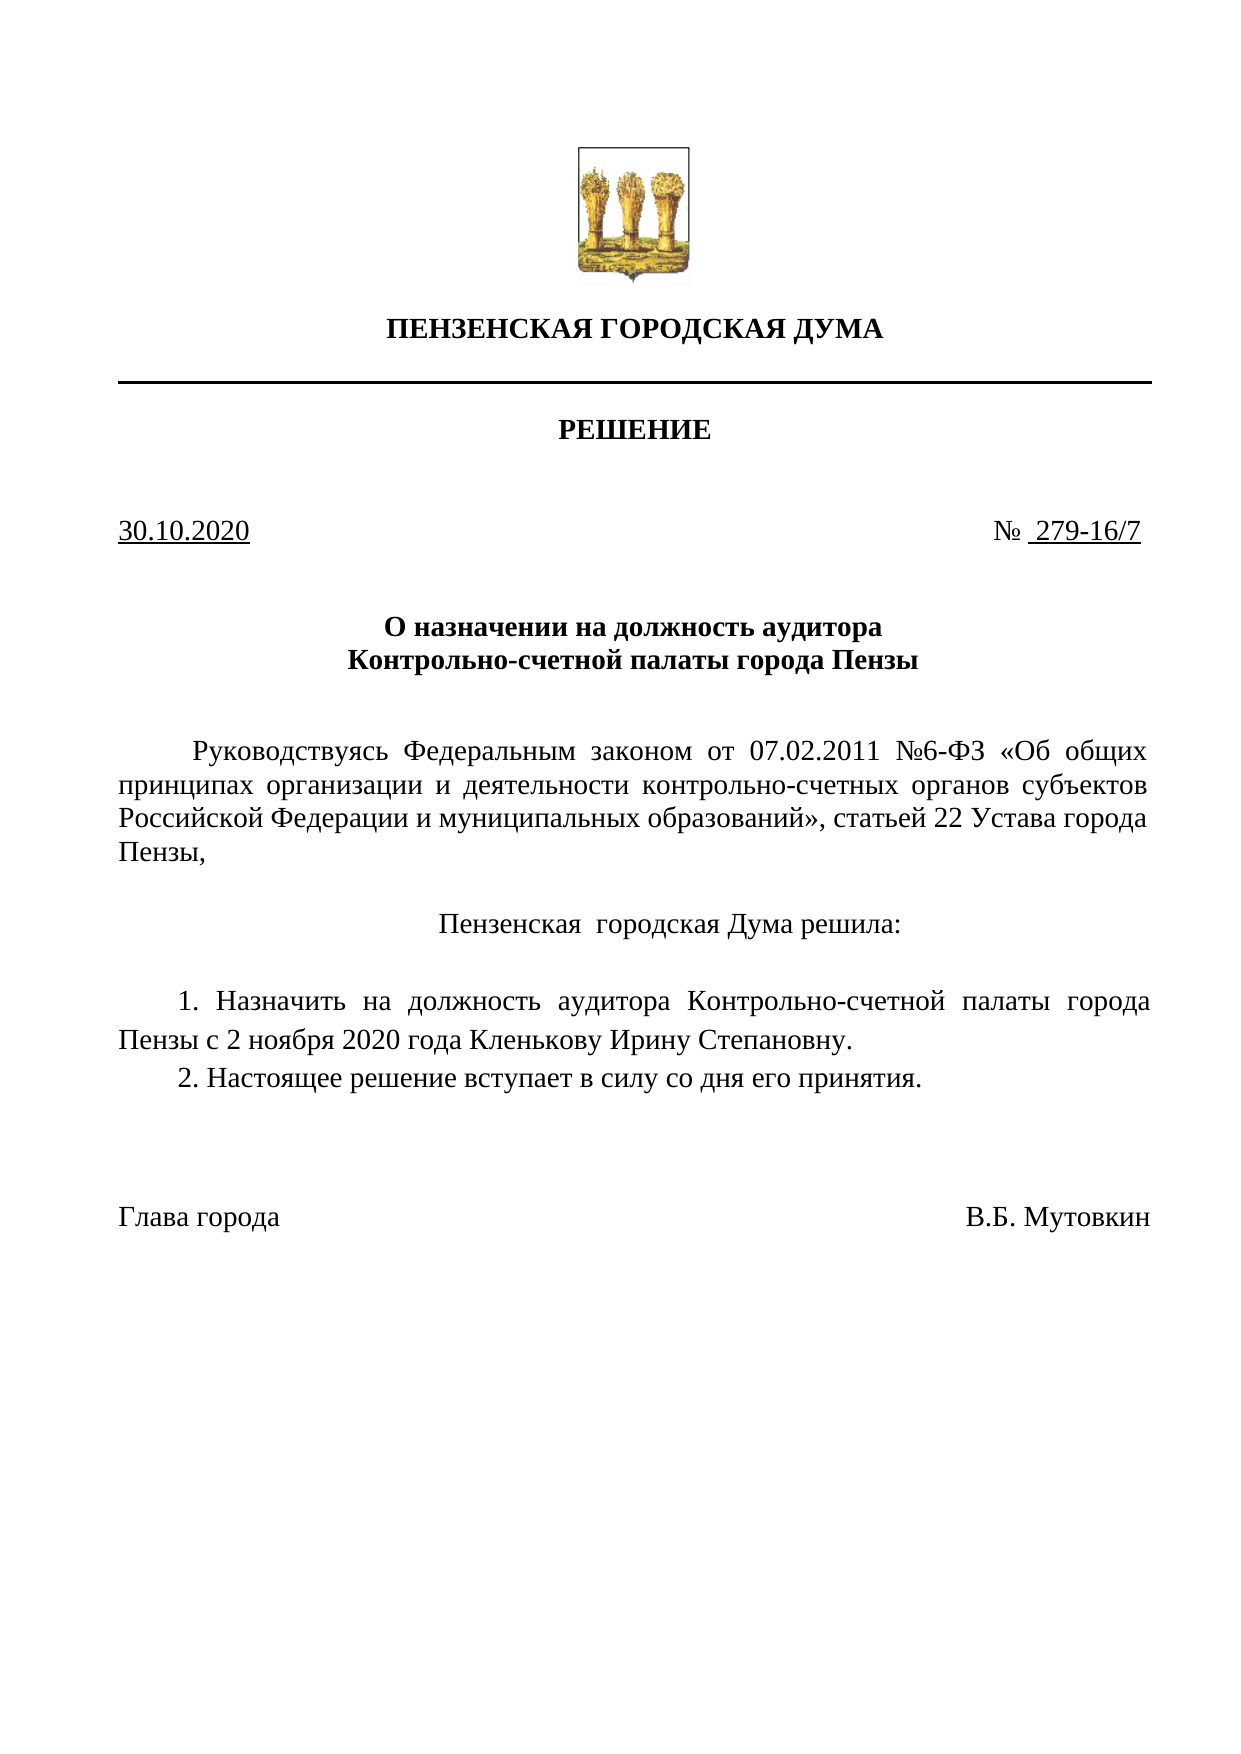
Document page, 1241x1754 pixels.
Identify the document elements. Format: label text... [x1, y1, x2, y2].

text Пензенская городская Дума решила: [118, 906, 1148, 940]
text 30.10.2020 № 279-16/7 [118, 513, 1148, 547]
text ПЕНЗЕНСКАЯ ГОРОДСКАЯ ДУМА [118, 311, 1152, 345]
text Руководствуясь Федеральным законом от 07.02.2011 №6-ФЗ «Об общих принципах организации и деятельности контрольно-счетных органов субъектов Российской Федерации и муниципальных образований», статьей 22 Устава города Пензы, [118, 733, 1148, 868]
text 1. Назначить на должность аудитора Контрольно-счетной палаты города Пензы с 2 ноября 2020 года Кленькову Ирину Степановну. [118, 983, 1152, 1055]
text Контрольно-счетной палаты города Пензы [118, 642, 1148, 676]
text 2. Настоящее решение вступает в силу со дня его принятия. [118, 1060, 1152, 1094]
picture [577, 146, 692, 287]
text Глава города В.Б. Мутовкин [118, 1199, 1152, 1233]
text РЕШЕНИЕ [118, 412, 1152, 446]
text О назначении на должность аудитора [118, 609, 1148, 642]
